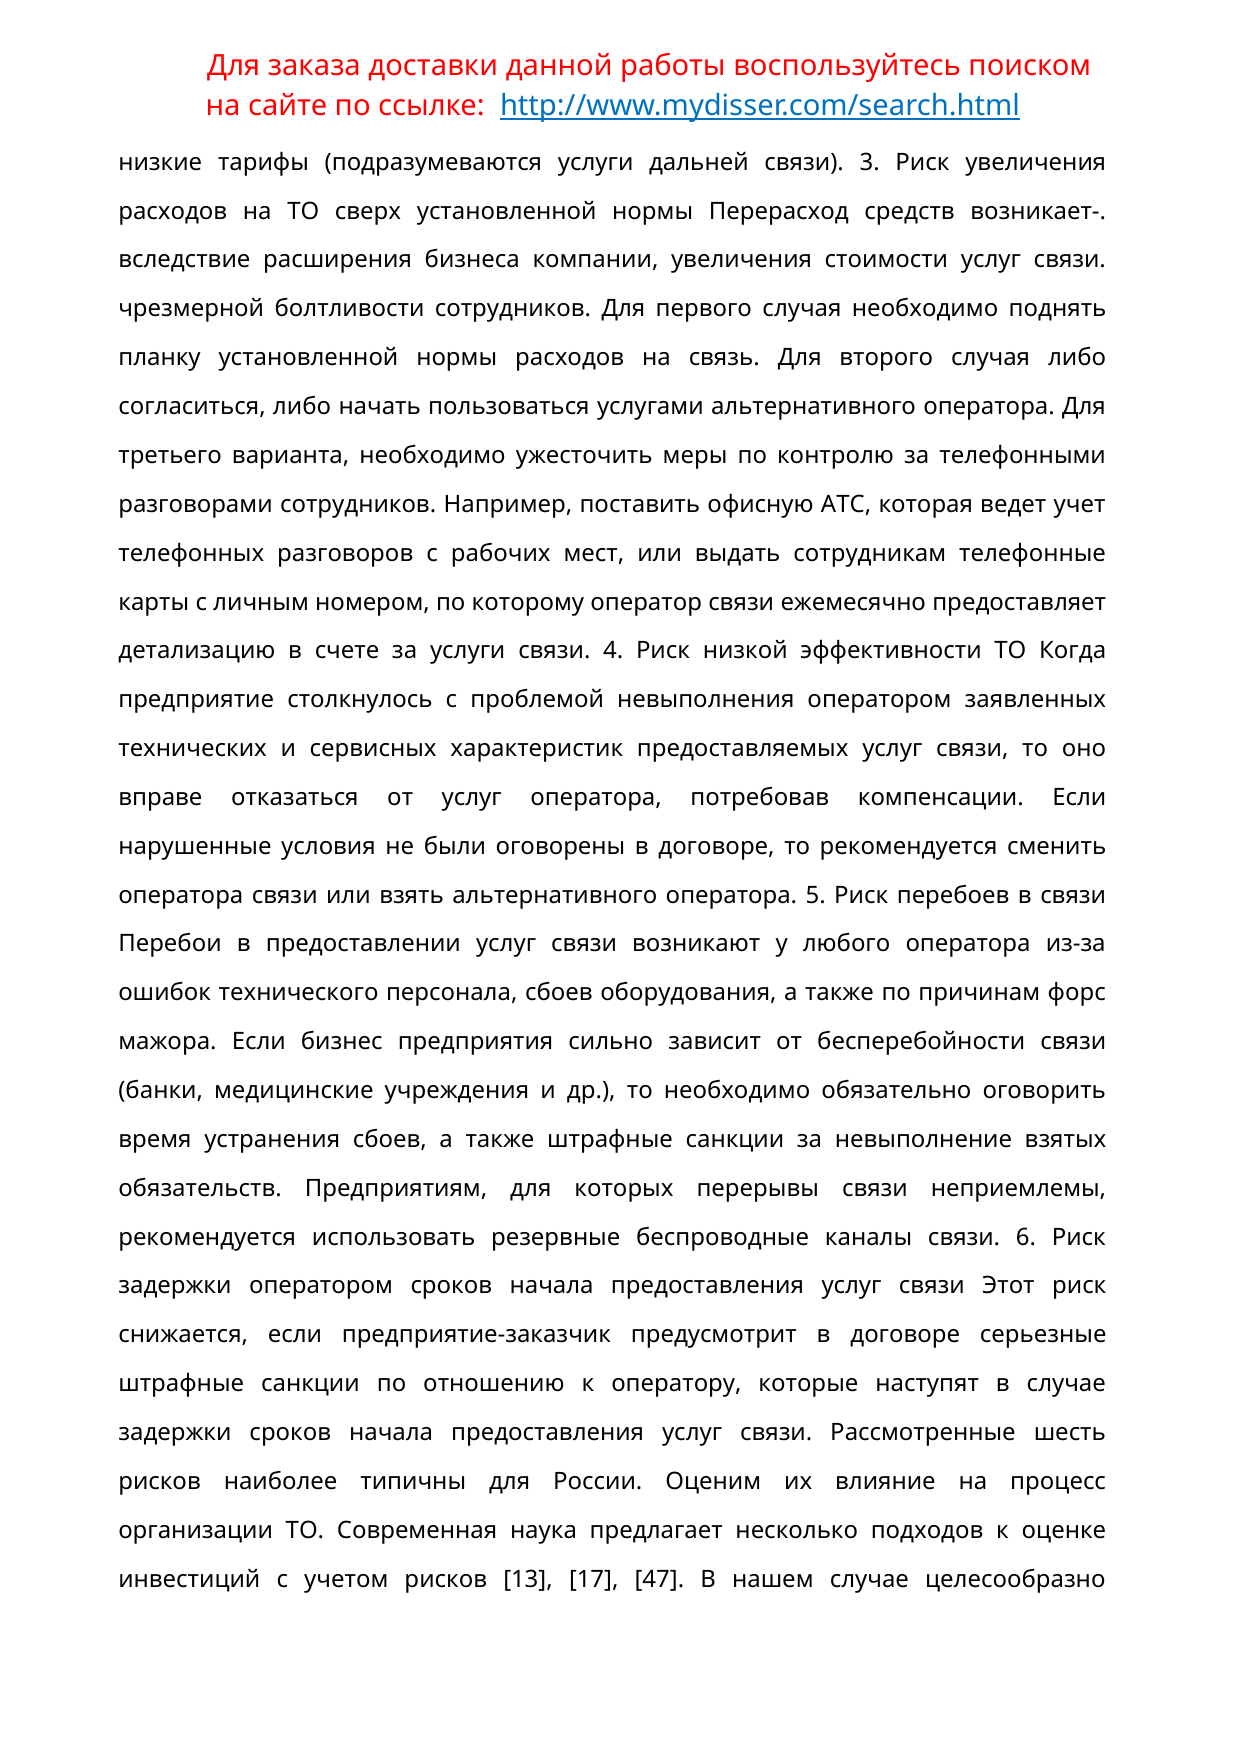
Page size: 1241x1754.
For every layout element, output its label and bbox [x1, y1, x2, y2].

text [118, 144, 1107, 1594]
